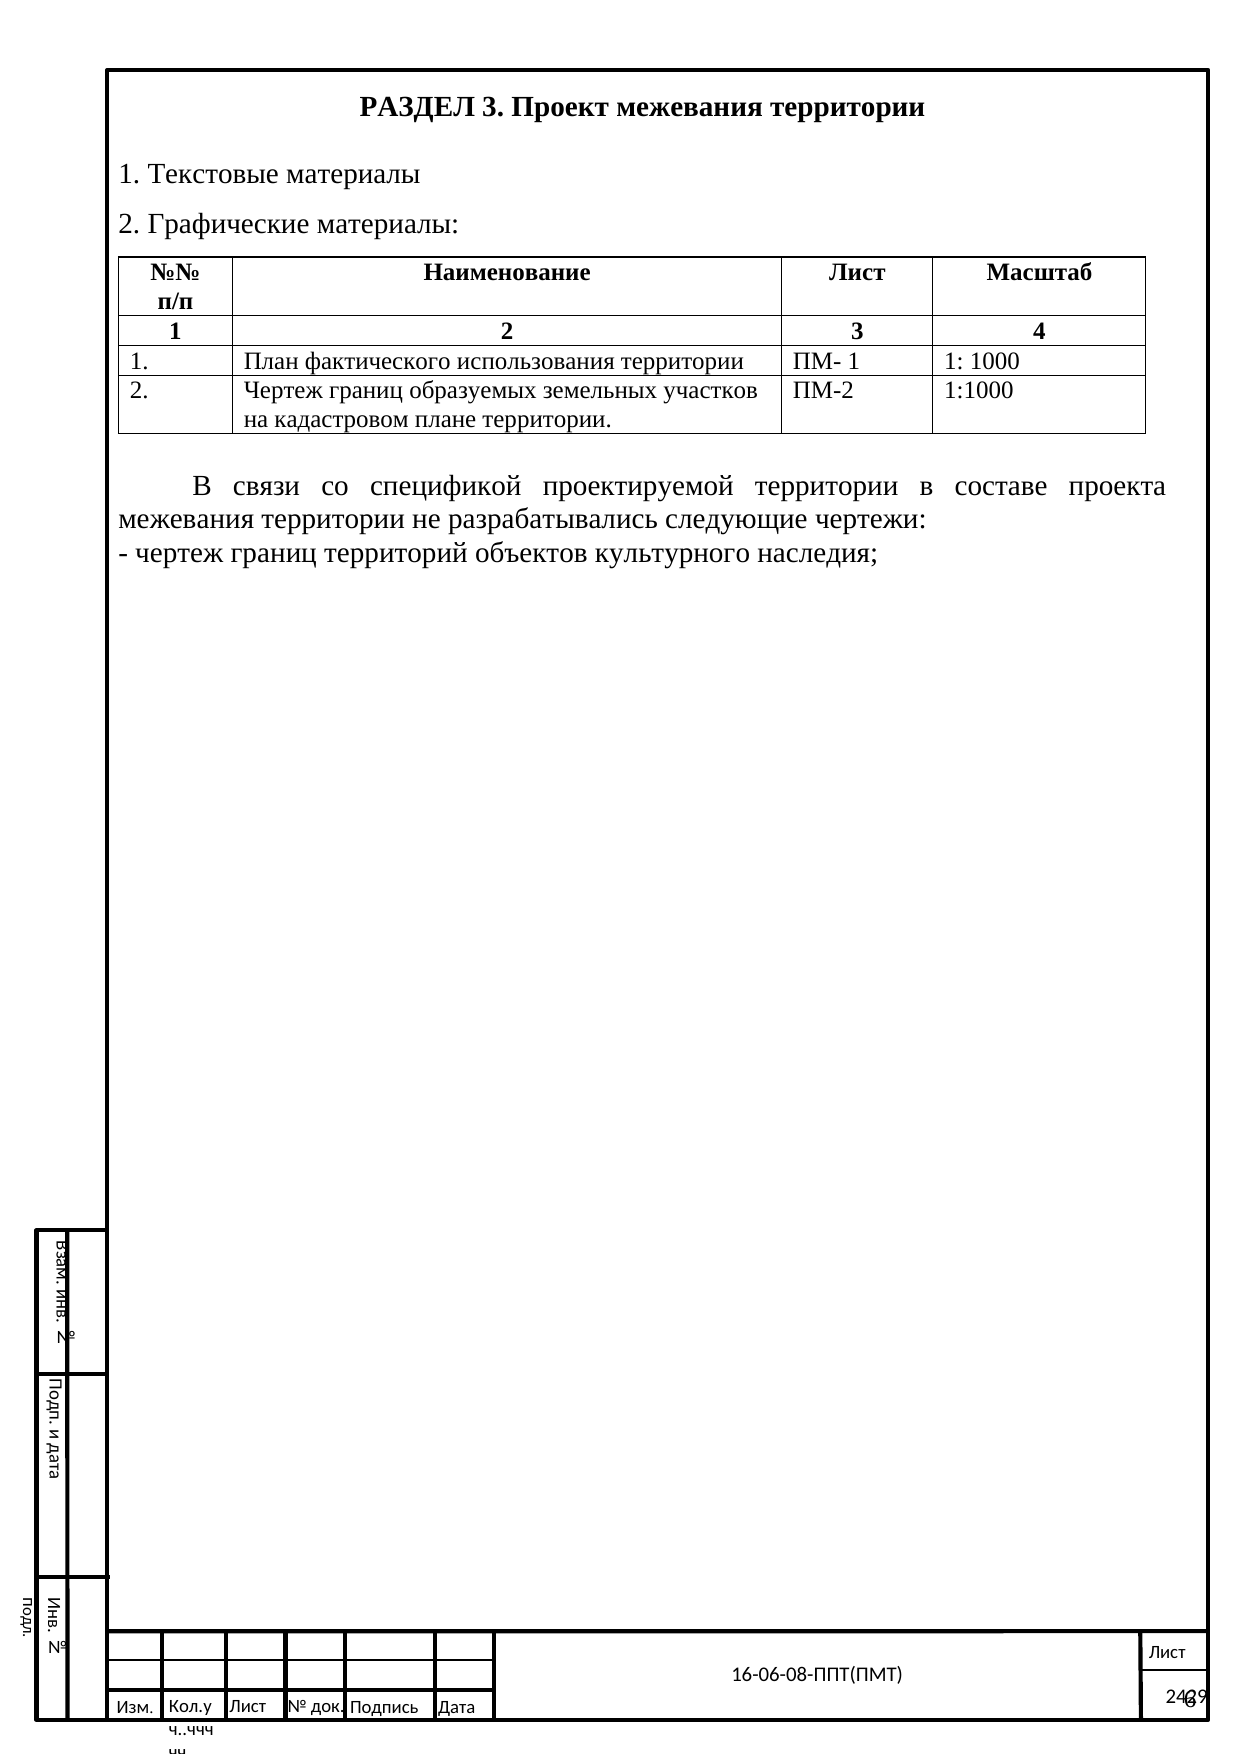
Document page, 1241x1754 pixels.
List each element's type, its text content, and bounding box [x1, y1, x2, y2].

table_cell 1:1000 [933, 376, 1145, 433]
text 1. Текстовые материалы [118, 156, 1167, 189]
table_header №№ п/п [119, 258, 232, 315]
table_cell Чертеж границ образуемых земельных участков на кадастровом плане территории. [233, 376, 781, 433]
text - чертеж границ территорий объектов культурного наследия; [118, 535, 1167, 568]
table_cell 2 [233, 316, 781, 345]
table_cell ПМ- 1 [782, 346, 932, 374]
text РАЗДЕЛ 3. Проект межевания территории [118, 89, 1167, 122]
table_cell ПМ-2 [782, 376, 932, 433]
table_cell 3 [782, 316, 932, 345]
text В связи со спецификой проектируемой территории в составе проекта межевания территории не разрабатывались следующие чертежи: [118, 468, 1167, 535]
table_header Наименование [233, 258, 781, 315]
text 2. Графические материалы: [118, 206, 1167, 239]
table_cell 1 [119, 316, 232, 345]
table_cell 2. [119, 376, 232, 433]
table_cell 1. [119, 346, 232, 374]
table_header Лист [782, 258, 932, 315]
table_cell 4 [933, 316, 1145, 345]
table_header Масштаб [933, 258, 1145, 315]
table_cell 1: 1000 [933, 346, 1145, 374]
table_cell План фактического использования территории [233, 346, 781, 374]
